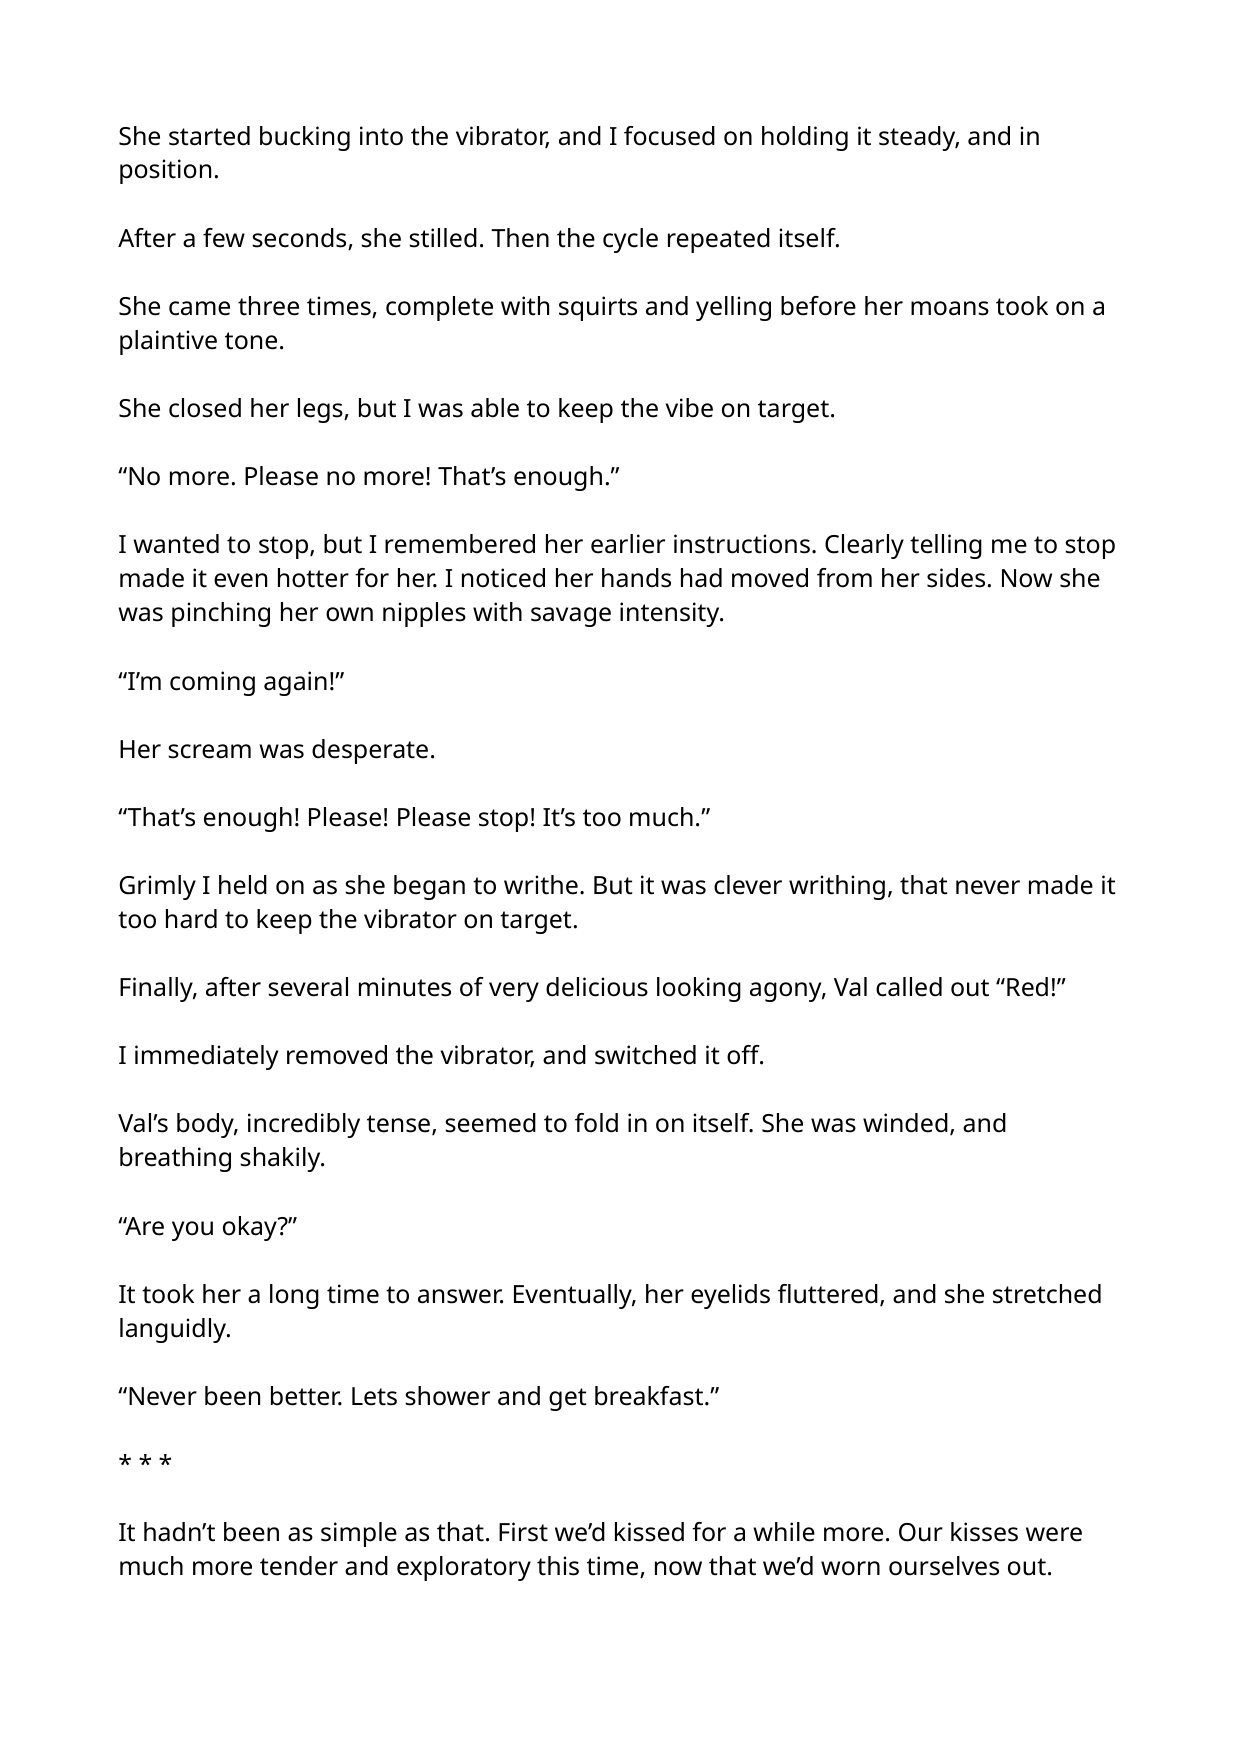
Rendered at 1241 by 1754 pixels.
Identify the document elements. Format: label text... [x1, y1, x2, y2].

text “I’m coming again!” [118, 663, 1122, 697]
text “Never been better. Lets shower and get breakfast.” [118, 1378, 1122, 1412]
text Val’s body, incredibly tense, seemed to fold in on itself. She was winded, and breathing shakily. [118, 1106, 1122, 1174]
text She closed her legs, but I was able to keep the vibe on target. [118, 391, 1122, 425]
text Her scream was desperate. [118, 731, 1122, 765]
text After a few seconds, she stilled. Then the cycle repeated itself. [118, 220, 1122, 254]
text * * * [118, 1447, 1122, 1481]
text She started bucking into the vibrator, and I focused on holding it steady, and in position. [118, 118, 1122, 186]
text “No more. Please no more! That’s enough.” [118, 459, 1122, 493]
text “That’s enough! Please! Please stop! It’s too much.” [118, 799, 1122, 833]
text She came three times, complete with squirts and yelling before her moans took on a plaintive tone. [118, 288, 1122, 357]
text It took her a long time to answer. Eventually, her eyelids fluttered, and she stretched languidly. [118, 1276, 1122, 1344]
text I wanted to stop, but I remembered her earlier instructions. Clearly telling me to stop made it even hotter for her. I noticed her hands had moved from her sides. Now she was pinching her own nipples with savage intensity. [118, 527, 1122, 629]
text Finally, after several minutes of very delicious looking agony, Val called out “Red!” [118, 970, 1122, 1004]
text Grimly I held on as she began to writhe. But it was clever writhing, that never made it too hard to keep the vibrator on target. [118, 867, 1122, 936]
text “Are you okay?” [118, 1208, 1122, 1242]
text It hadn’t been as simple as that. First we’d kissed for a while more. Our kisses were much more tender and exploratory this time, now that we’d worn ourselves out. [118, 1515, 1122, 1583]
text I immediately removed the vibrator, and switched it off. [118, 1038, 1122, 1072]
